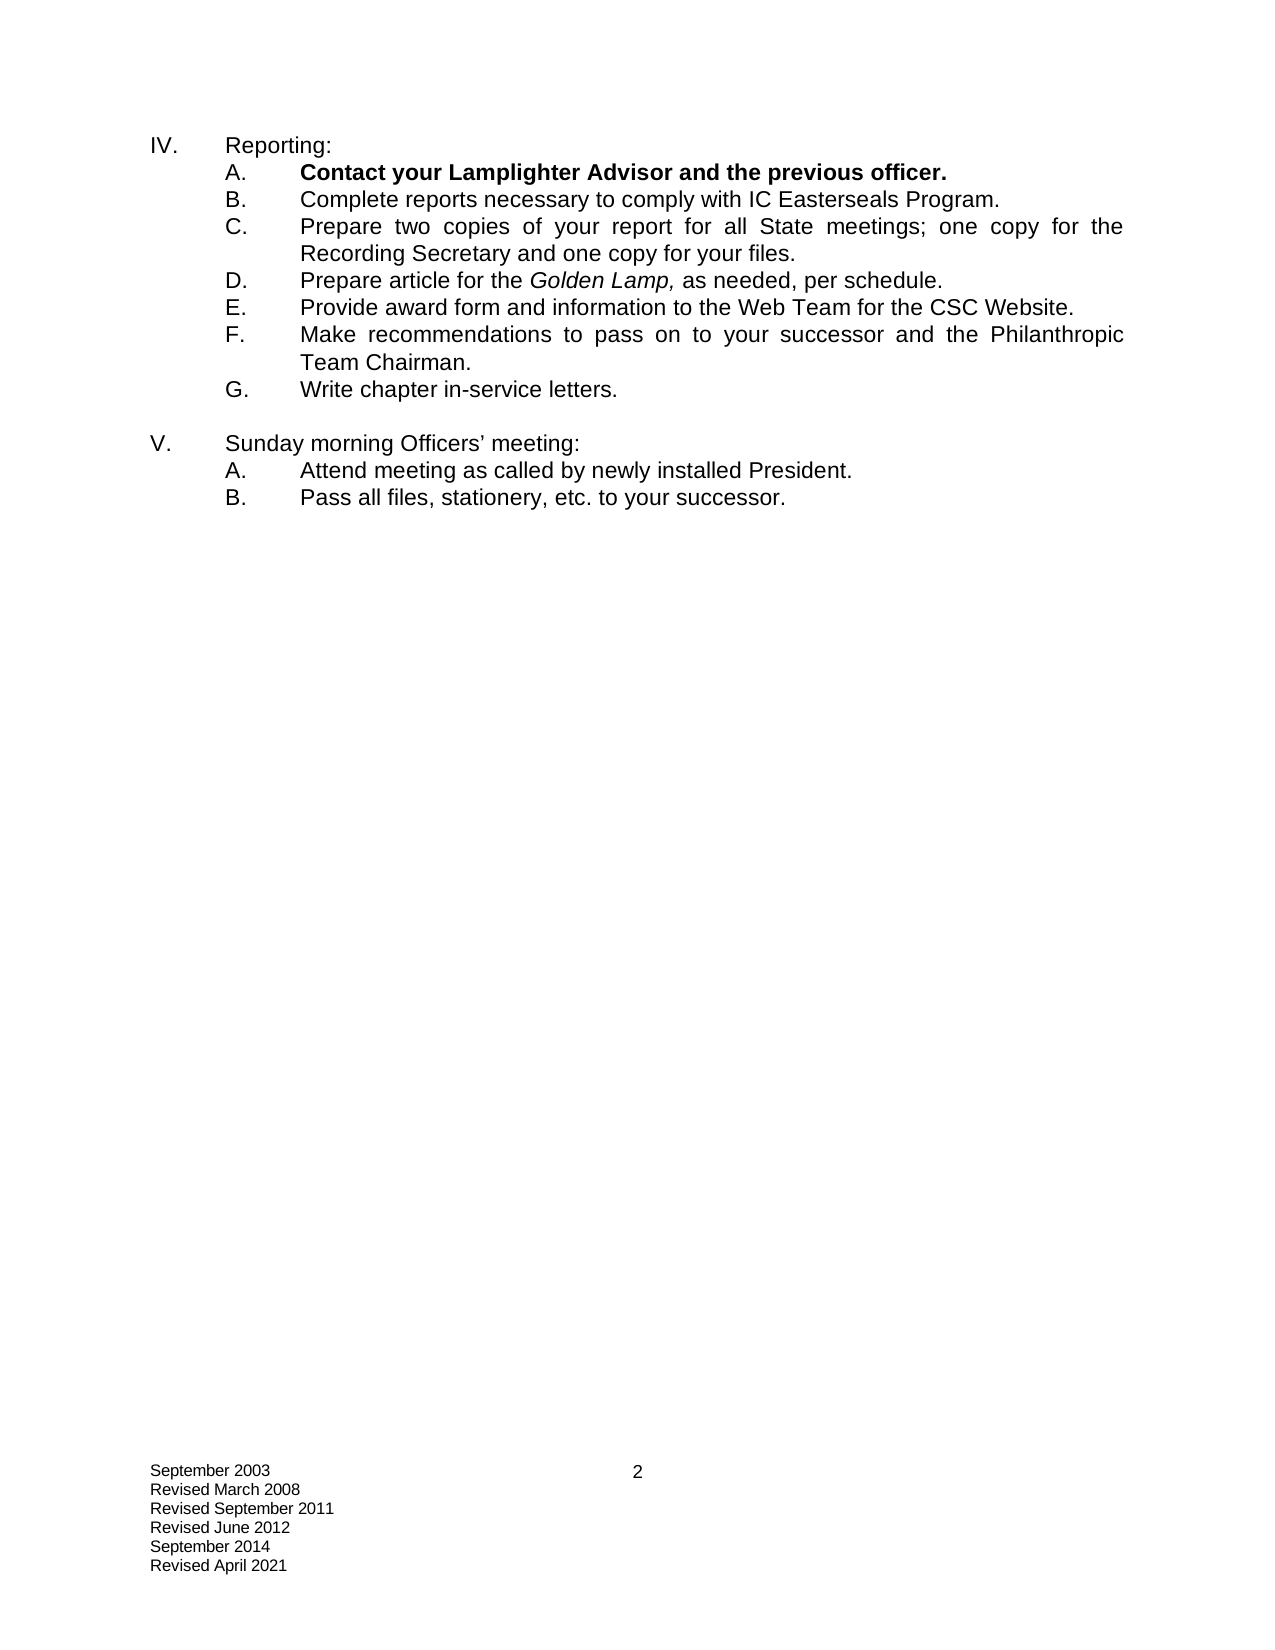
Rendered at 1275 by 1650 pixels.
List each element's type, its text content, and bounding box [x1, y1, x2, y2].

text F. Make recommendations to pass on to your successor and the Philanthropic Team Chairman. [225, 321, 1125, 375]
text B. Pass all files, stationery, etc. to your successor. [225, 483, 1125, 510]
text D. Prepare article for the Golden Lamp, as needed, per schedule. [225, 267, 1125, 294]
text E. Provide award form and information to the Web Team for the CSC Website. [225, 294, 1125, 321]
text IV. Reporting: [150, 131, 1125, 158]
text C. Prepare two copies of your report for all State meetings; one copy for the Recording Secretary and one copy for your files. [225, 212, 1125, 267]
list Complete reports necessary to comply with IC Easterseals Program. [225, 185, 1125, 212]
list Contact your Lamplighter Advisor and the previous officer. [225, 158, 1125, 185]
text V. Sunday morning Officers’ meeting: [150, 429, 1125, 456]
text G. Write chapter in-service letters. [225, 375, 1125, 402]
text A. Attend meeting as called by newly installed President. [225, 456, 1125, 483]
